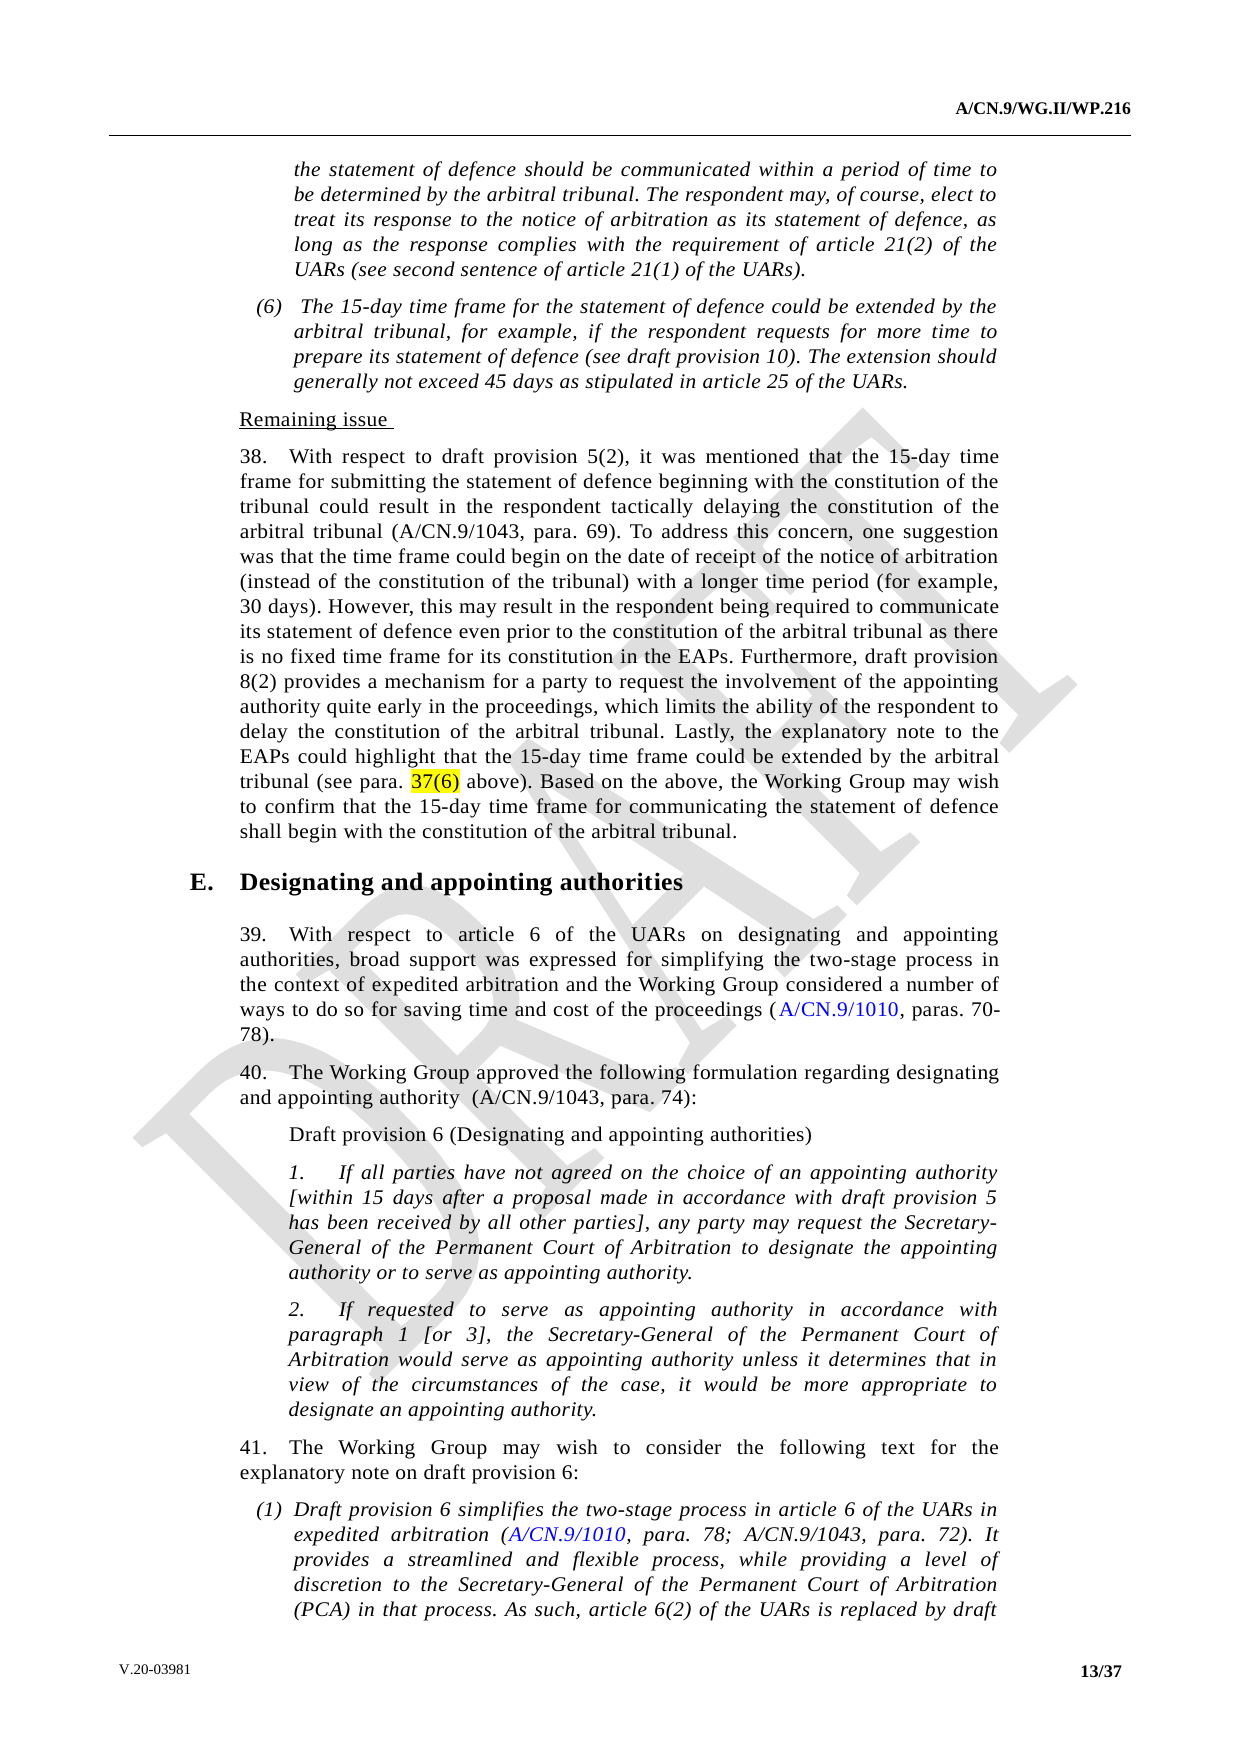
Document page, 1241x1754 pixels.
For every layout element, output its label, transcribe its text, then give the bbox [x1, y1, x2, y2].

text 1. If all parties have not agreed on the choice of an appointing authority [within 15 days after a proposal made in accordance with draft provision 5 has been received by all other parties], any party may request the Secretary-General of the Permanent Court of Arbitration to designate the appointing authority or to serve as appointing authority. [288, 1159, 1001, 1284]
list With respect to draft provision 5(2), it was mentioned that the 15-day time frame for submitting the statement of defence beginning with the constitution of the tribunal could result in the respondent tactically delaying the constitution of the arbitral tribunal (A/CN.9/1043, para. 69). To address this concern, one suggestion was that the time frame could begin on the date of receipt of the notice of arbitration (instead of the constitution of the tribunal) with a longer time period (for example, 30 days). However, this may result in the respondent being required to communicate its statement of defence even prior to the constitution of the arbitral tribunal as there is no fixed time frame for its constitution in the EAPs. Furthermore, draft provision 8(2) provides a mechanism for a party to request the involvement of the appointing authority quite early in the proceedings, which limits the ability of the respondent to delay the constitution of the arbitral tribunal. Lastly, the explanatory note to the EAPs could highlight that the 15-day time frame could be extended by the arbitral tribunal (see para. 37(6) above). Based on the above, the Working Group may wish to confirm that the 15-day time frame for communicating the statement of defence shall begin with the constitution of the arbitral tribunal. [239, 443, 1001, 843]
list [256, 156, 1001, 281]
text 2. If requested to serve as appointing authority in accordance with paragraph 1 [or 3], the Secretary-General of the Permanent Court of Arbitration would serve as appointing authority unless it determines that in view of the circumstances of the case, it would be more appropriate to designate an appointing authority. [288, 1296, 1001, 1421]
list With respect to article 6 of the UARs on designating and appointing authorities, broad support was expressed for simplifying the two-stage process in the context of expedited arbitration and the Working Group considered a number of ways to do so for saving time and cost of the proceedings (A/CN.9/1010, paras. 70-78). [239, 921, 1001, 1046]
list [256, 1496, 1001, 1621]
text Draft provision 6 (Designating and appointing authorities) [239, 1121, 1001, 1146]
list The Working Group may wish to consider the following text for the explanatory note on draft provision 6: [239, 1434, 1001, 1484]
list The 15-day time frame for the statement of defence could be extended by the arbitral tribunal, for example, if the respondent requests for more time to prepare its statement of defence (see draft provision 10). The extension should generally not exceed 45 days as stipulated in article 25 of the UARs. [256, 293, 1001, 393]
list The Working Group approved the following formulation regarding designating and appointing authority (A/CN.9/1043, para. 74): [239, 1059, 1001, 1109]
text E. Designating and appointing authorities [107, 868, 1001, 896]
text Remaining issue [239, 406, 1001, 431]
